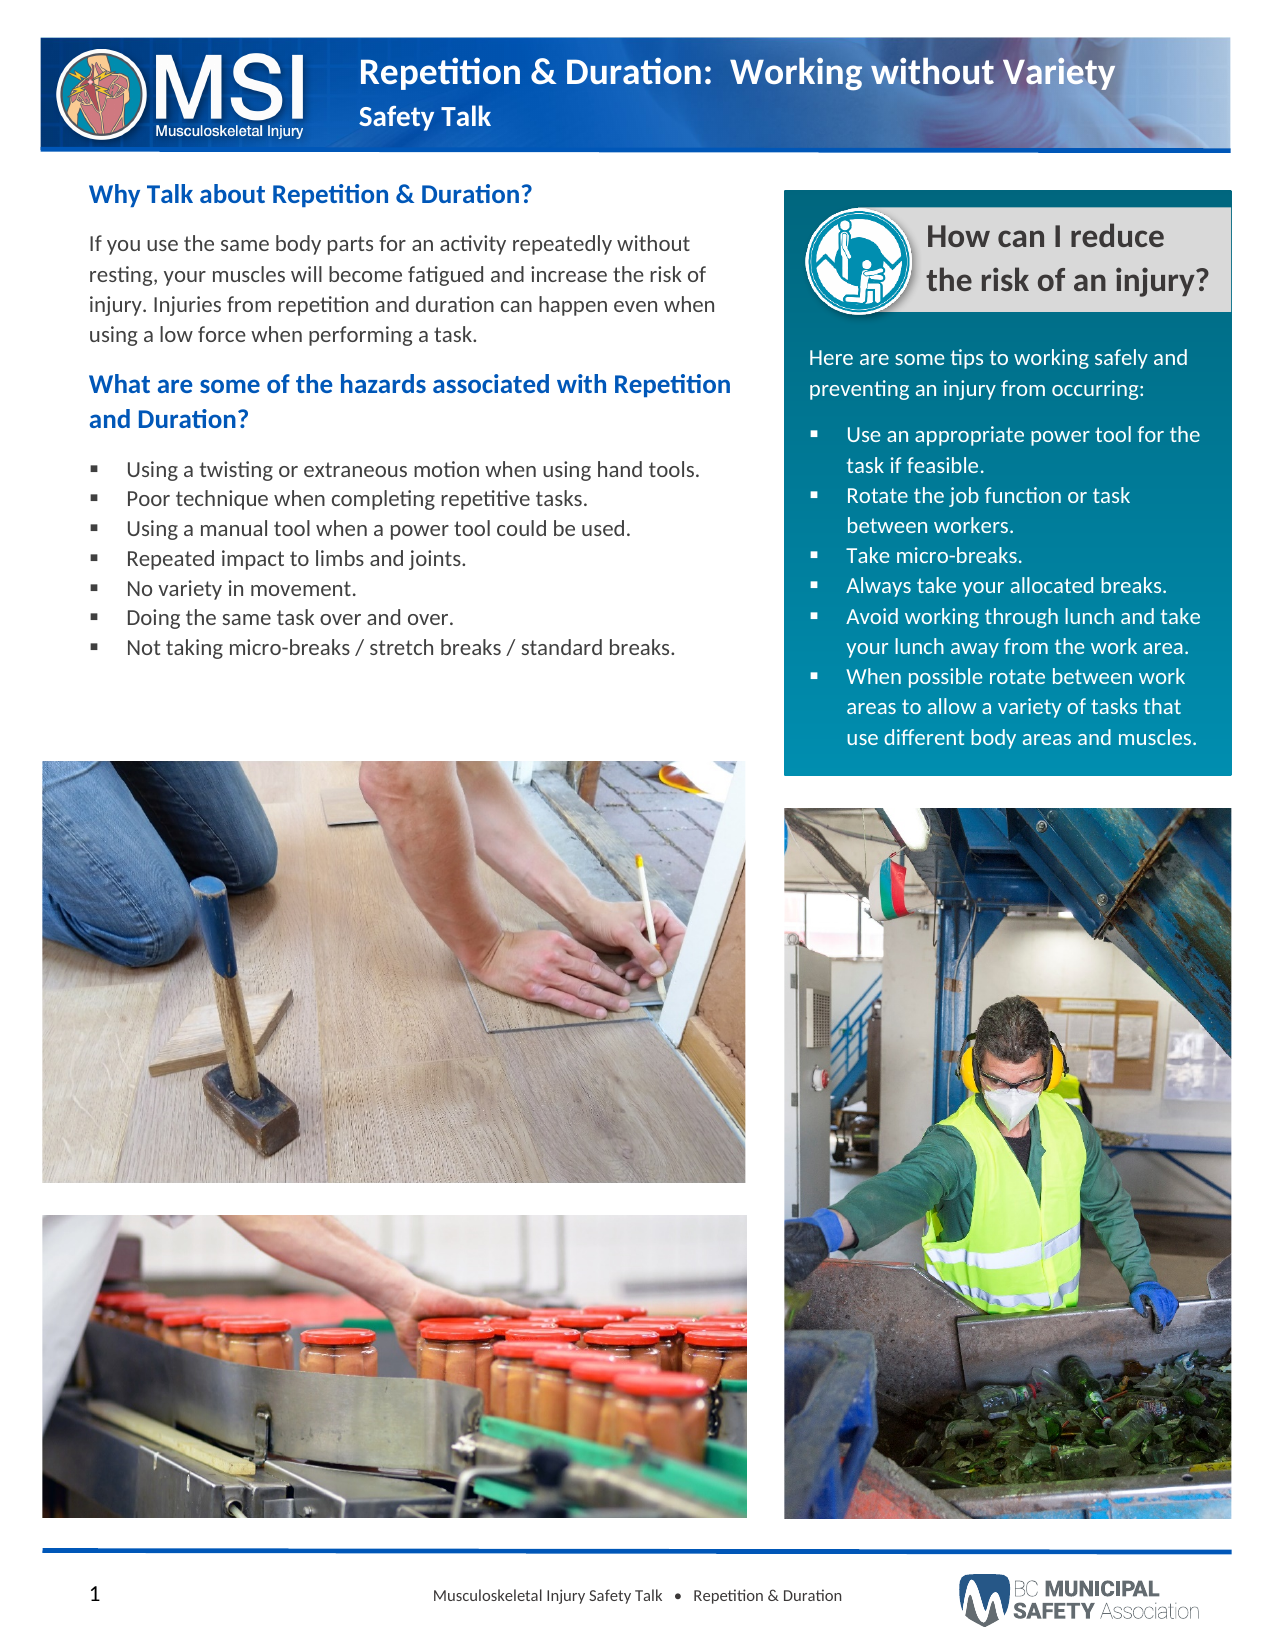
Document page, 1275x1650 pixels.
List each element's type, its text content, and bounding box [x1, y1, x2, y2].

text What are some of the hazards associated with Repetition and Duration? [89, 367, 784, 436]
list Doing the same task over and over. [89, 603, 784, 631]
picture [883, 263, 901, 296]
list Using a manual tool when a power tool could be used. [89, 514, 784, 542]
text Why Talk about Repetition & Duration? [89, 177, 1201, 210]
picture [841, 221, 849, 229]
picture [850, 220, 900, 263]
picture [42, 1215, 747, 1518]
list Using a twisting or extraneous motion when using hand tools. [89, 455, 784, 483]
list No variety in movement. [89, 574, 784, 602]
picture [863, 261, 871, 268]
picture [817, 260, 858, 300]
list Poor technique when completing repetitive tasks. [89, 484, 784, 513]
list Not taking micro-breaks / stretch breaks / standard breaks. [89, 633, 784, 661]
picture [867, 292, 872, 303]
list If you use the same body parts for an activity repeatedly without resting, your muscles will become fatigued and increase the risk of injury. Injuries from repetition and duration can happen even when using a low force when performing a task. [89, 229, 784, 348]
picture [40, 37, 1231, 148]
picture [846, 269, 882, 302]
picture [784, 808, 1232, 1519]
picture [817, 226, 839, 260]
picture [841, 232, 850, 278]
picture [806, 208, 912, 314]
list Repeated impact to limbs and joints. [89, 544, 784, 572]
picture [42, 761, 746, 1183]
